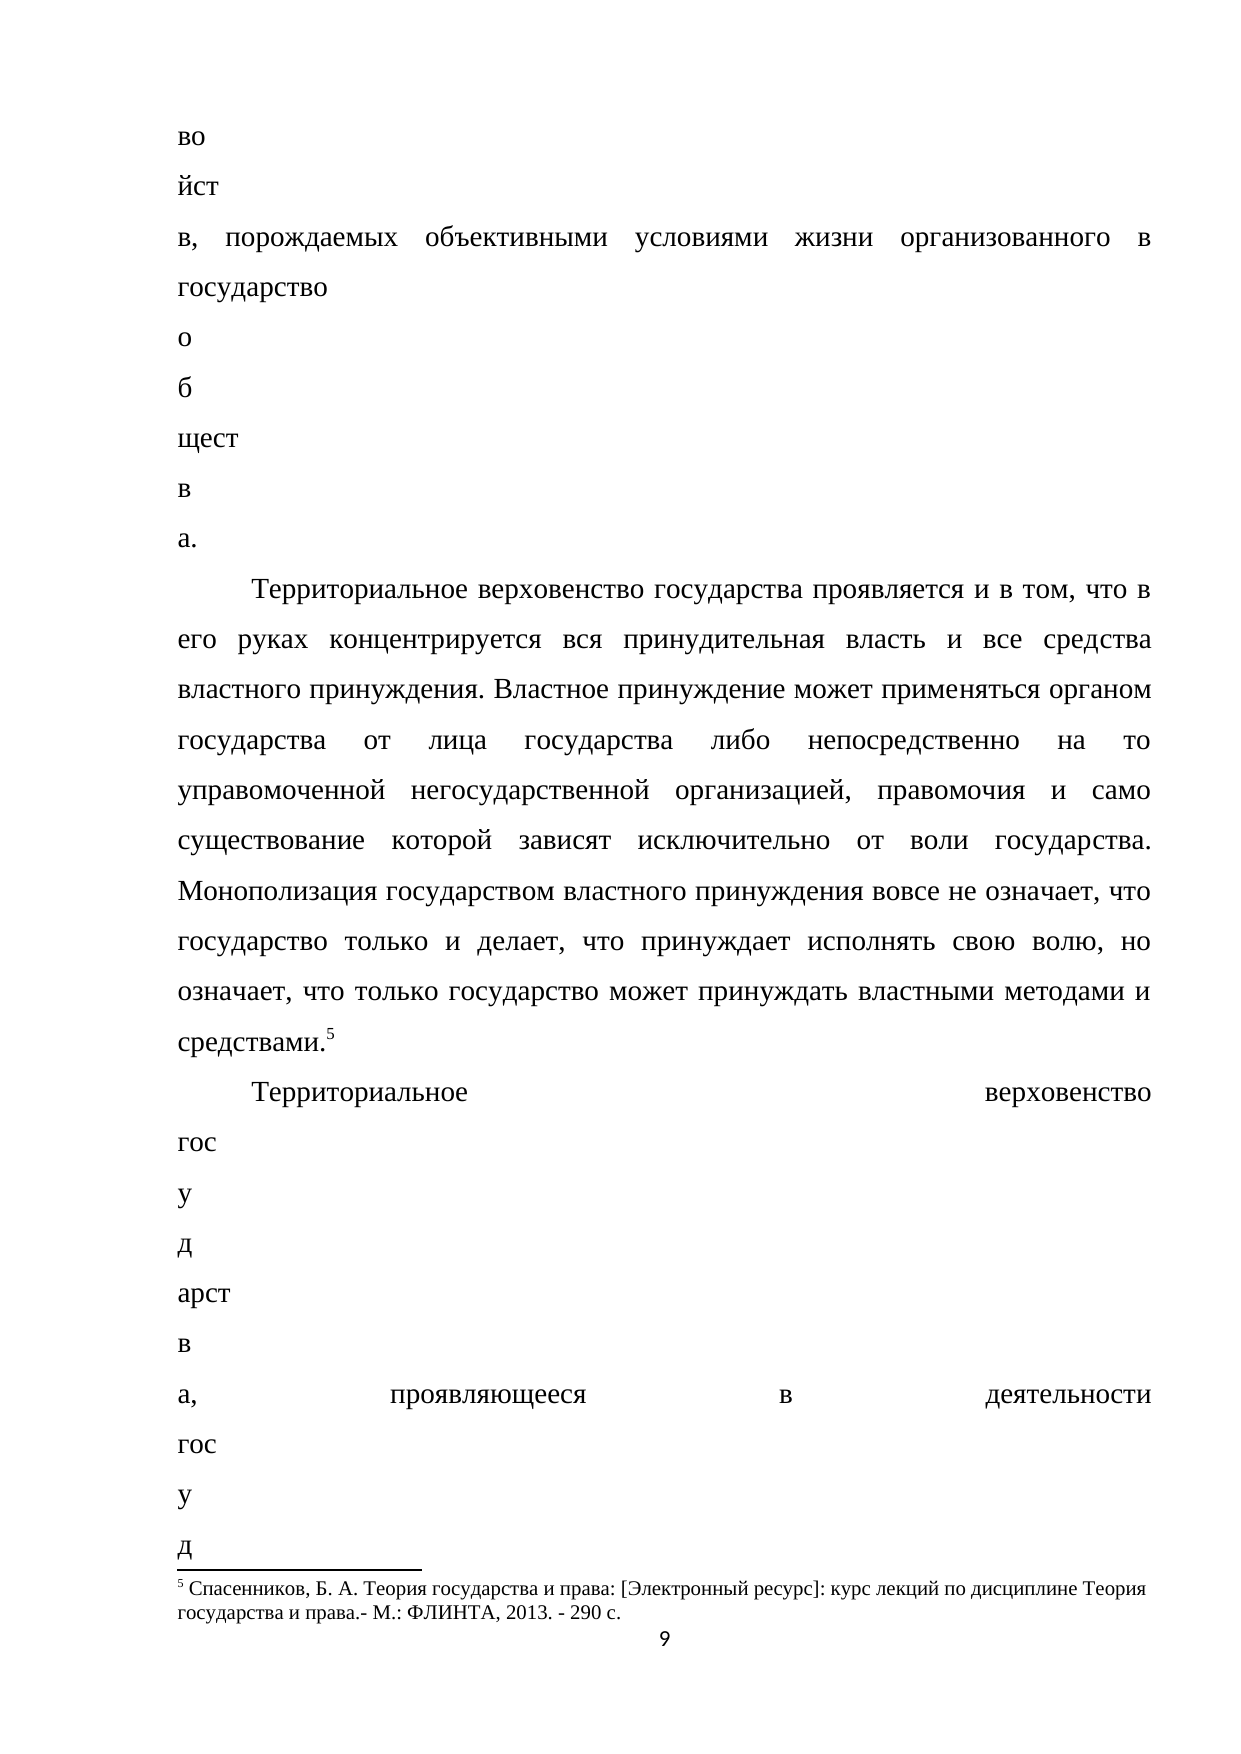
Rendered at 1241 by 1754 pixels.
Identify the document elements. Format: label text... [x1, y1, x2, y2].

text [177, 1074, 1152, 1560]
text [177, 118, 1152, 554]
text Территориальное верховенство государства проявляется и в том, что в его руках концентрируется вся принудительная власть и все средства властного принуждения. Властное принуждение может применяться органом государства от лица государства либо непосредственно на то управомоченной негосударственной организацией, правомочия и само существование которой зависят исключительно от воли государства. Монополизация государством властного принуждения вовсе не означает, что государство только и делает, что принуждает исполнять свою волю, но означает, что только государство может принуждать властными методами и средствами. [177, 571, 1152, 1057]
